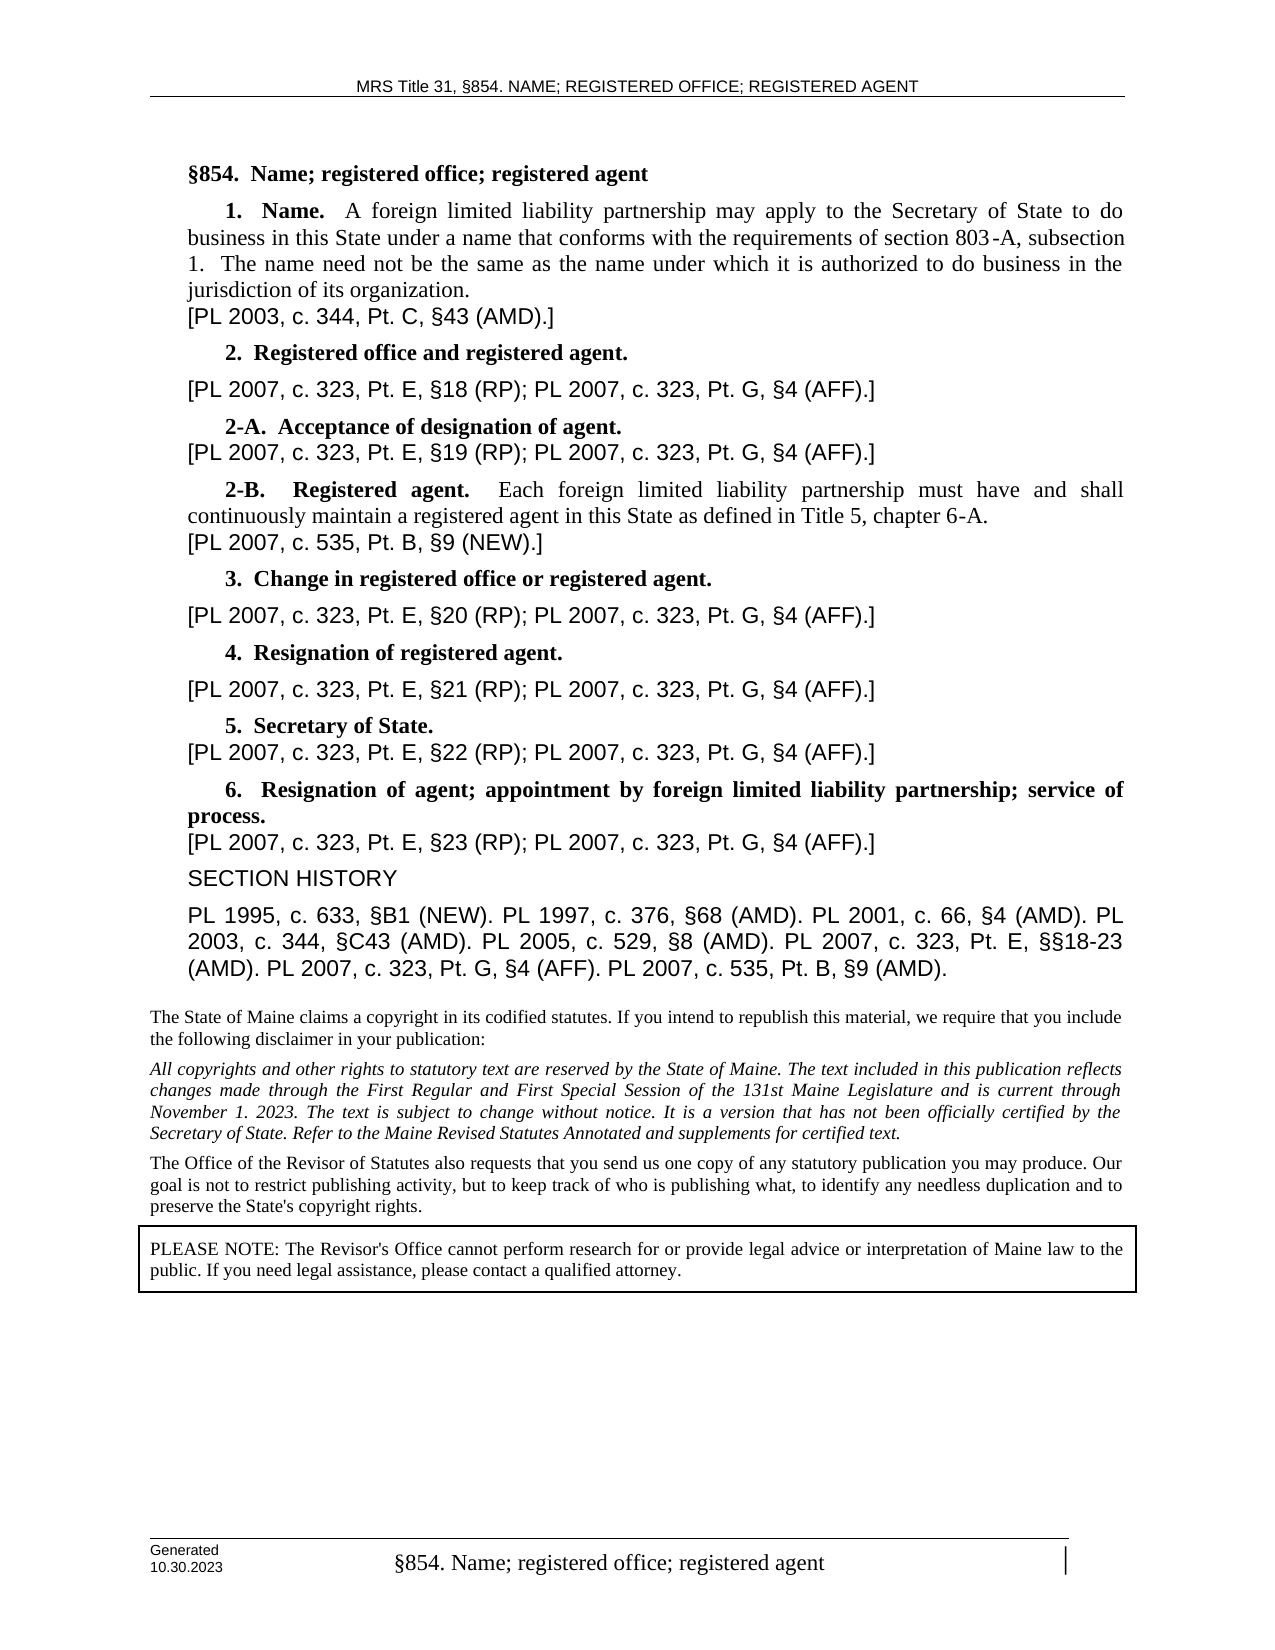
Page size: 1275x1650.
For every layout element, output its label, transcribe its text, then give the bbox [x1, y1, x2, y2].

text 2-A. Acceptance of designation of agent. [187, 413, 1125, 439]
text 1. Name. A foreign limited liability partnership may apply to the Secretary of State to do business in this State under a name that conforms with the requirements of section 803‑A, subsection 1. The name need not be the same as the name under which it is authorized to do business in the jurisdiction of its organization. [187, 197, 1125, 303]
text PL 1995, c. 633, §B1 (NEW). PL 1997, c. 376, §68 (AMD). PL 2001, c. 66, §4 (AMD). PL 2003, c. 344, §C43 (AMD). PL 2005, c. 529, §8 (AMD). PL 2007, c. 323, Pt. E, §§18-23 (AMD). PL 2007, c. 323, Pt. G, §4 (AFF). PL 2007, c. 535, Pt. B, §9 (AMD). [187, 902, 1125, 981]
text [PL 2007, c. 535, Pt. B, §9 (NEW).] [187, 529, 1125, 555]
text SECTION HISTORY [187, 865, 1125, 892]
text The State of Maine claims a copyright in its codified statutes. If you intend to republish this material, we require that you include the following disclaimer in your publication: [150, 1006, 1125, 1049]
text All copyrights and other rights to statutory text are reserved by the State of Maine. The text included in this publication reflects changes made through the First Regular and First Special Session of the 131st Maine Legislature and is current through November 1. 2023 . The text is subject to change without notice. It is a version that has not been officially certified by the Secretary of State. Refer to the Maine Revised Statutes Annotated and supplements for certified text. [150, 1057, 1125, 1144]
text [PL 2007, c. 323, Pt. E, §23 (RP); PL 2007, c. 323, Pt. G, §4 (AFF).] [187, 828, 1125, 855]
text PLEASE NOTE: The Revisor's Office cannot perform research for or provide legal advice or interpretation of Maine law to the public. If you need legal assistance, please contact a qualified attorney. [140, 1227, 1135, 1291]
text [PL 2007, c. 323, Pt. E, §20 (RP); PL 2007, c. 323, Pt. G, §4 (AFF).] [187, 602, 1125, 629]
text [PL 2007, c. 323, Pt. E, §21 (RP); PL 2007, c. 323, Pt. G, §4 (AFF).] [187, 676, 1125, 702]
text [PL 2007, c. 323, Pt. E, §18 (RP); PL 2007, c. 323, Pt. G, §4 (AFF).] [187, 376, 1125, 402]
text 4. Resignation of registered agent. [187, 639, 1125, 665]
text The Office of the Revisor of Statutes also requests that you send us one copy of any statutory publication you may produce. Our goal is not to restrict publishing activity, but to keep track of who is publishing what, to identify any needless duplication and to preserve the State's copyright rights. [150, 1152, 1125, 1217]
text §854. Name; registered office; registered agent [187, 160, 1125, 187]
text 3. Change in registered office or registered agent. [187, 566, 1125, 592]
text 2-B. Registered agent. Each foreign limited liability partnership must have and shall continuously maintain a registered agent in this State as defined in Title 5, chapter 6‑A. [187, 476, 1125, 529]
text [PL 2007, c. 323, Pt. E, §22 (RP); PL 2007, c. 323, Pt. G, §4 (AFF).] [187, 739, 1125, 765]
text 5. Secretary of State. [187, 713, 1125, 739]
text 2. Registered office and registered agent. [187, 339, 1125, 366]
text 6. Resignation of agent; appointment by foreign limited liability partnership; service of process. [187, 776, 1125, 828]
text [PL 2007, c. 323, Pt. E, §19 (RP); PL 2007, c. 323, Pt. G, §4 (AFF).] [187, 439, 1125, 466]
text [PL 2003, c. 344, Pt. C, §43 (AMD).] [187, 303, 1125, 329]
